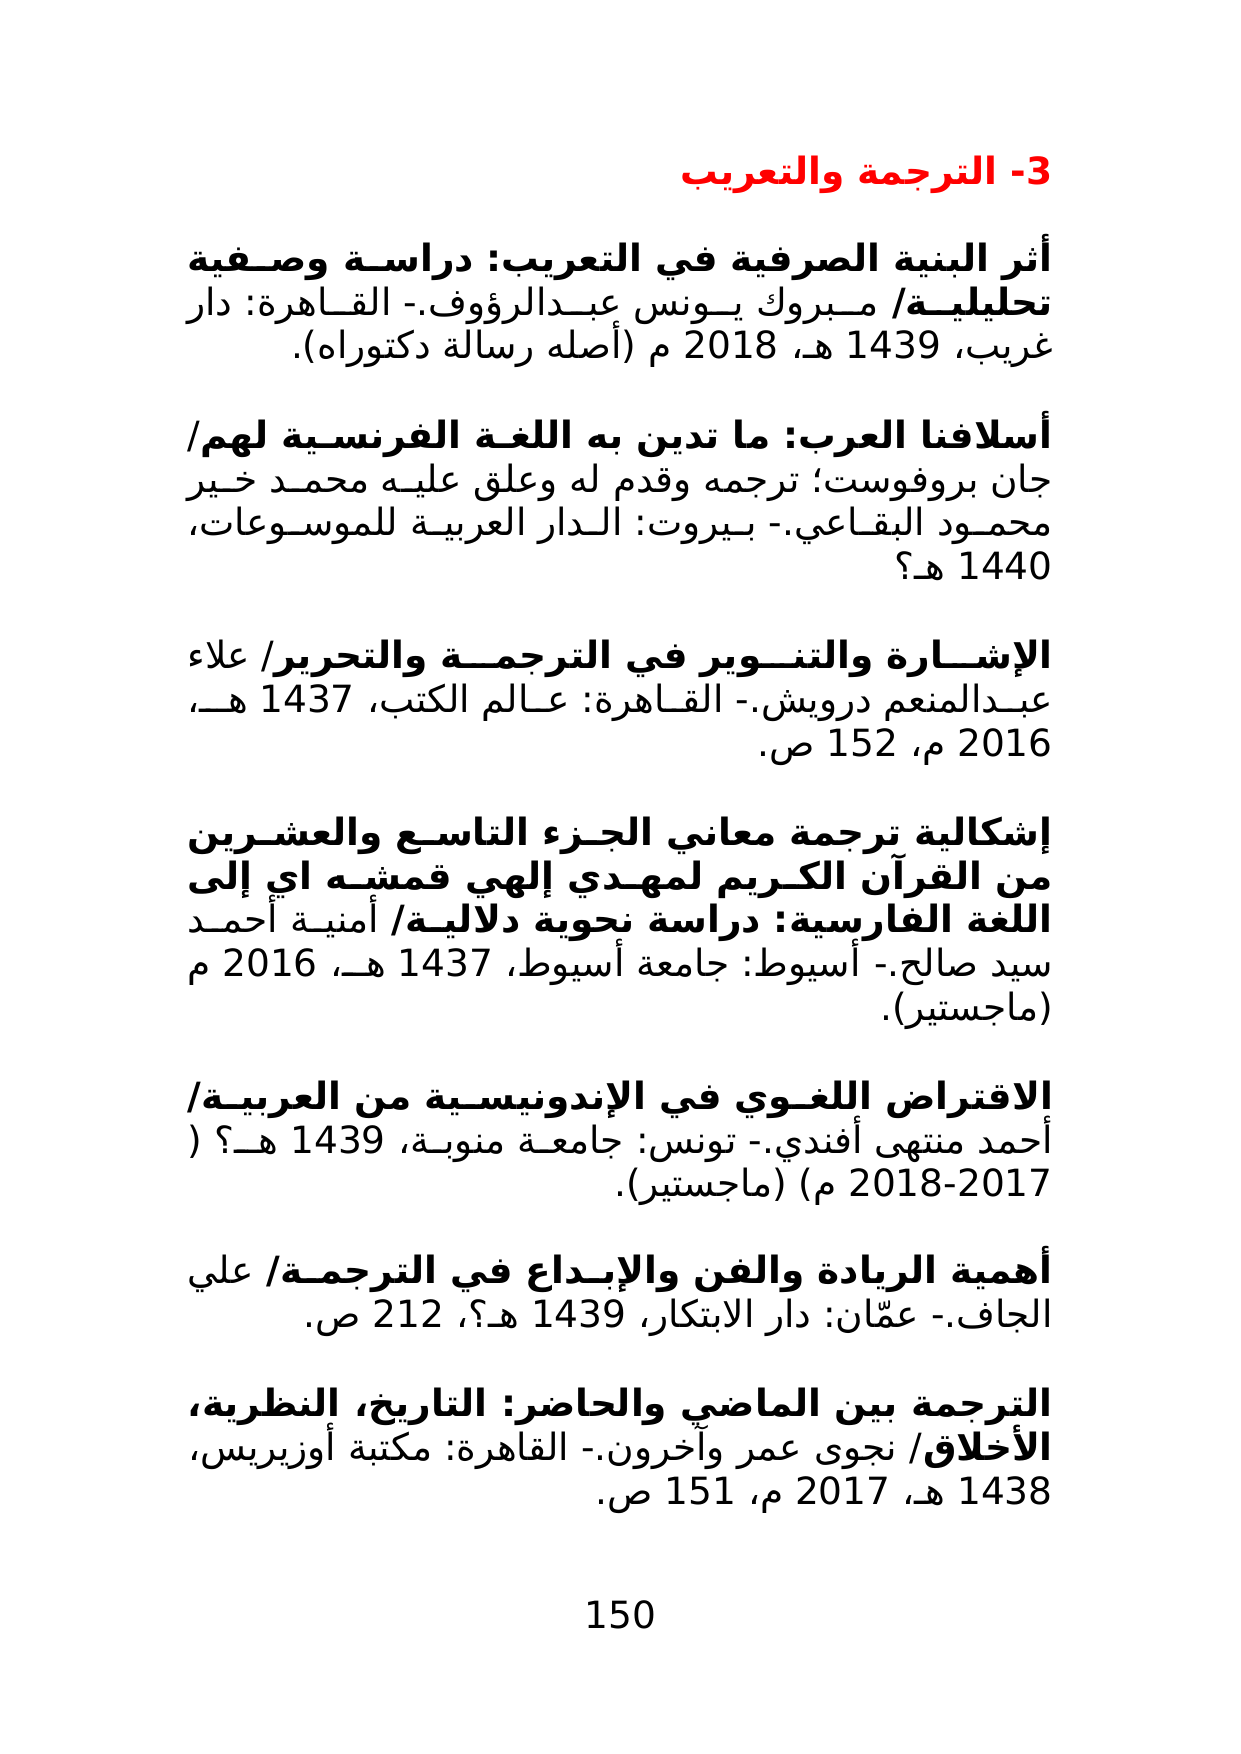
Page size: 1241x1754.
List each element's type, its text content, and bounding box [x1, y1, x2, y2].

text الاقتراض اللغوي في الإندونيسية من العربية/ أحمد منتهى أفندي.- تونس: جامعة منوبة، 1439 هـ؟ (2017-2018 م) (ماجستير). [187, 1075, 1053, 1206]
text 3- الترجمة والتعريب [187, 150, 1053, 194]
text أثر البنية الصرفية في التعريب: دراسة وصفية تحليلية/ مبروك يونس عبدالرؤوف.- القاهرة: دار غريب، 1439 هـ، 2018 م (أصله رسالة دكتوراه). [187, 237, 1053, 368]
text الإشارة والتنوير في الترجمة والتحرير/ علاء عبدالمنعم درويش.- القاهرة: عالم الكتب، 1437 هـ، 2016 م، 152 ص. [187, 634, 1053, 765]
text الترجمة بين الماضي والحاضر: التاريخ، النظرية، الأخلاق/ نجوى عمر وآخرون.- القاهرة: مكتبة أوزيريس، 1438 هـ، 2017 م، 151 ص. [187, 1382, 1053, 1513]
text أسلافنا العرب: ما تدين به اللغة الفرنسية لهم/ جان بروفوست؛ ترجمه وقدم له وعلق عليه محمد خير محمود البقاعي.- بيروت: الدار العربية للموسوعات، 1440 هـ؟ [187, 413, 1053, 588]
text أهمية الريادة والفن والإبداع في الترجمة/ علي الجاف.- عمّان: دار الابتكار، 1439 هـ؟، 212 ص. [187, 1249, 1053, 1336]
text إشكالية ترجمة معاني الجزء التاسع والعشرين من القرآن الكريم لمهدي إلهي قمشه اي إلى اللغة الفارسية: دراسة نحوية دلالية/ أمنية أحمد سيد صالح.- أسيوط: جامعة أسيوط، 1437 هـ، 2016 م (ماجستير). [187, 811, 1053, 1029]
